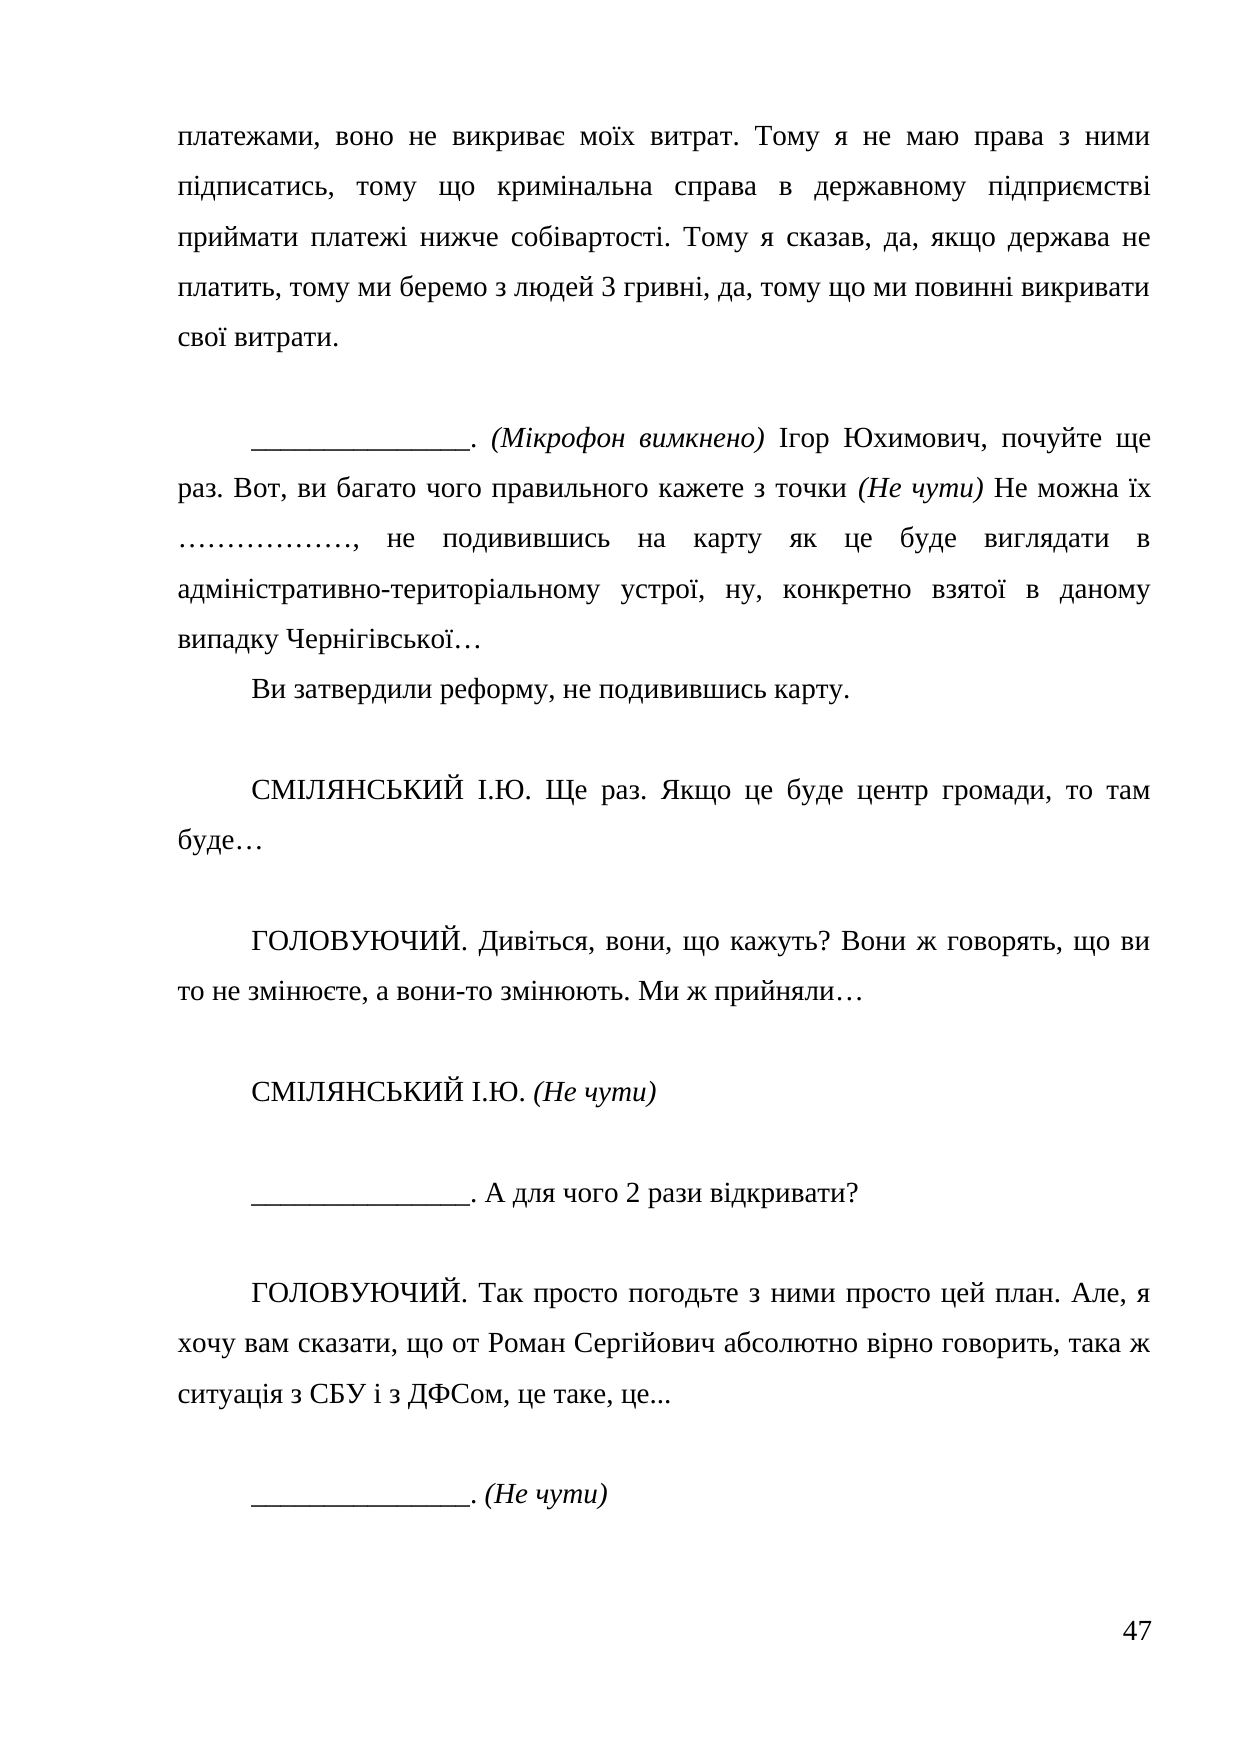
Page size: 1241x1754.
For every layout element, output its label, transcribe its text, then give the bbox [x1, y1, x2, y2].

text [177, 118, 1152, 353]
text Ви затвердили реформу, не подивившись карту. [177, 672, 1152, 705]
text ГОЛОВУЮЧИЙ. Так просто погодьте з ними просто цей план. Але, я хочу вам сказати, що от Роман Сергійович абсолютно вірно говорить, така ж ситуація з СБУ і з ДФСом, це таке, це... [177, 1275, 1152, 1409]
text СМІЛЯНСЬКИЙ І.Ю. Ще раз. Якщо це буде центр громади, то там буде… [177, 772, 1152, 856]
text _______________. (Не чути) [177, 1477, 1152, 1510]
text ГОЛОВУЮЧИЙ. Дивіться, вони, що кажуть? Вони ж говорять, що ви то не змінюєте, а вони-то змінюють. Ми ж прийняли… [177, 923, 1152, 1007]
text _______________. А для чого 2 рази відкривати? [177, 1175, 1152, 1208]
text СМІЛЯНСЬКИЙ І.Ю. (Не чути) [177, 1074, 1152, 1108]
text _______________. (Мікрофон вимкнено) Ігор Юхимович, почуйте ще раз. Вот, ви багато чого правильного кажете з точки (Не чути) Не можна їх ………………, не подивившись на карту як це буде виглядати в адміністративно-територіальному устрої, ну, конкретно взятої в даному випадку Чернігівської… [177, 420, 1152, 655]
